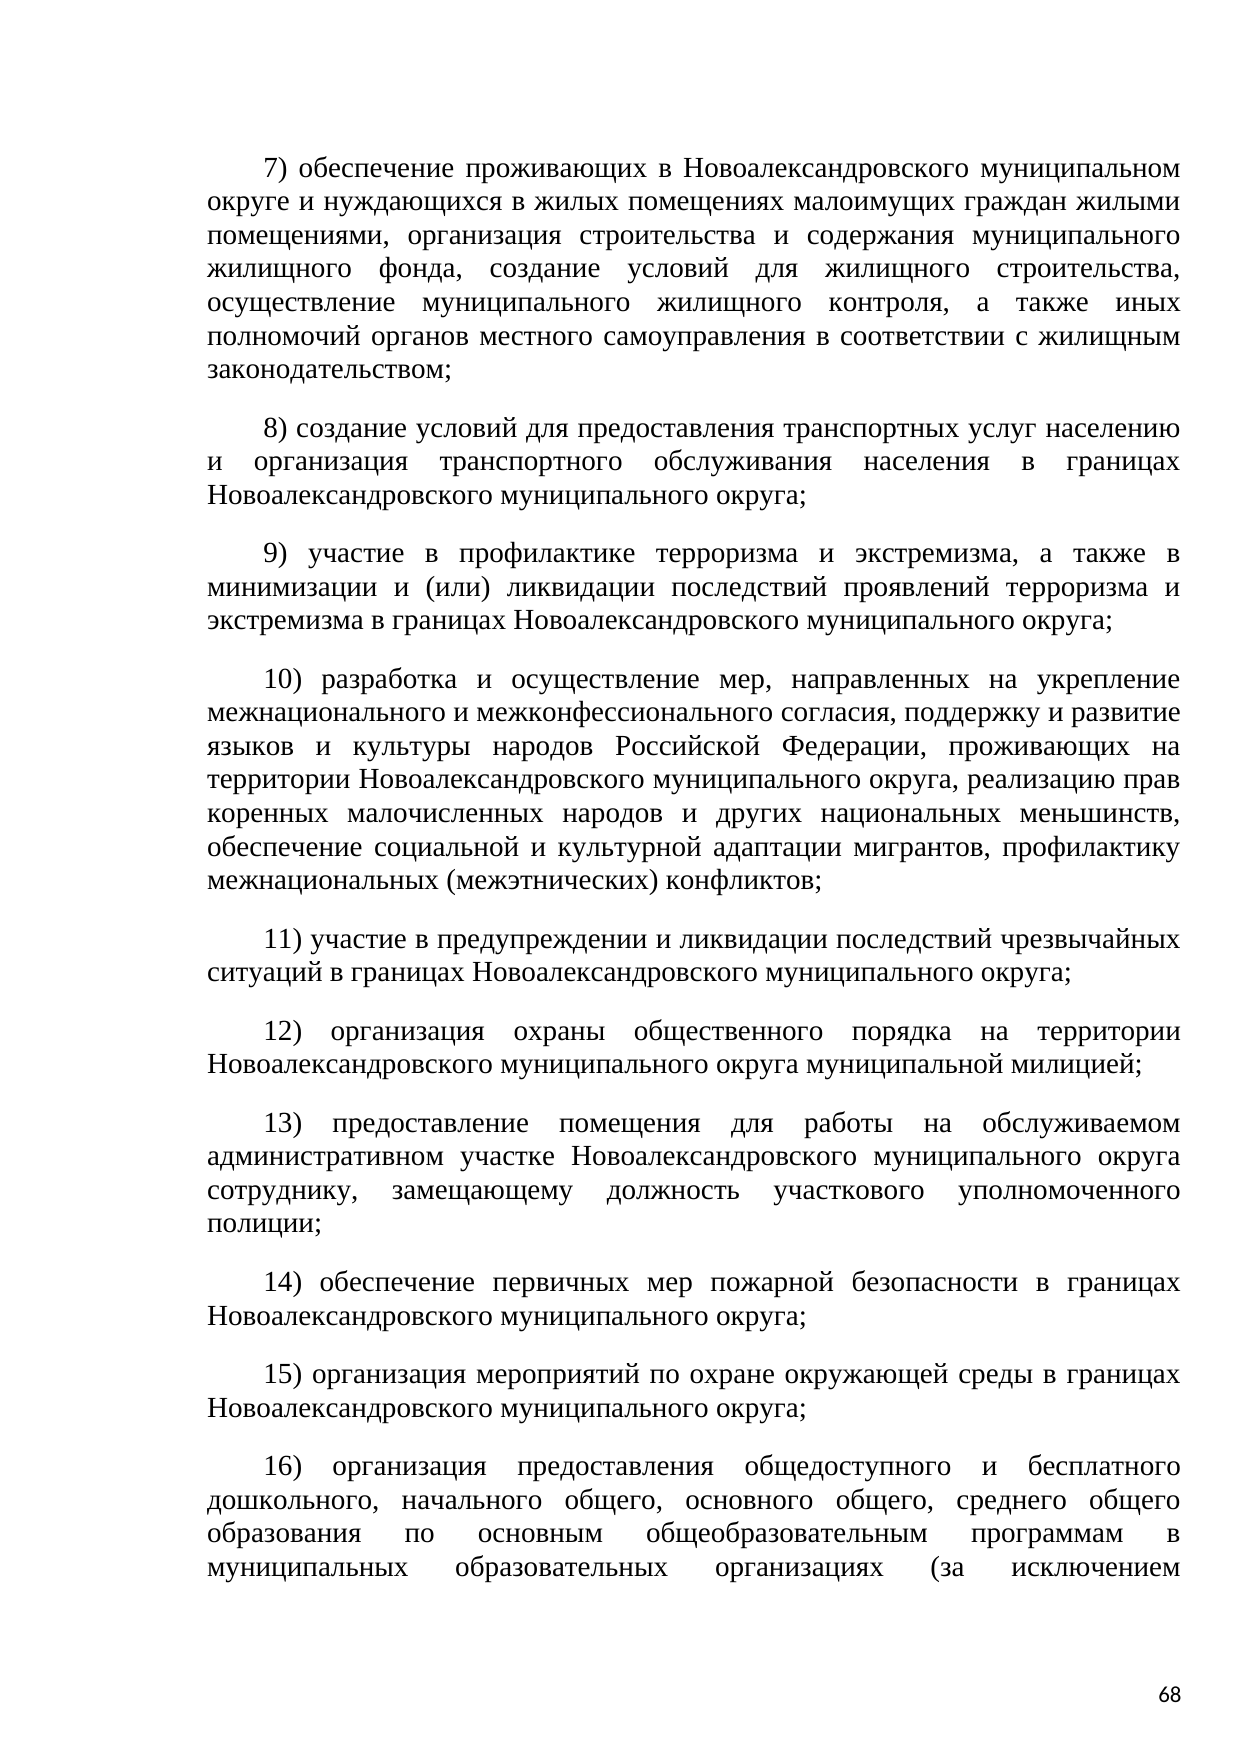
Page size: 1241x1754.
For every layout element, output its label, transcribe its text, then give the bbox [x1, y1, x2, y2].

text 11) участие в предупреждении и ликвидации последствий чрезвычайных ситуаций в границах Новоалександровского муниципального округа; [207, 921, 1181, 988]
text 7) обеспечение проживающих в Новоалександровского муниципальном округе и нуждающихся в жилых помещениях малоимущих граждан жилыми помещениями, организация строительства и содержания муниципального жилищного фонда, создание условий для жилищного строительства, осуществление муниципального жилищного контроля, а также иных полномочий органов местного самоуправления в соответствии с жилищным законодательством; [207, 150, 1181, 385]
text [207, 1448, 1181, 1582]
text 13) предоставление помещения для работы на обслуживаемом административном участке Новоалександровского муниципального округа сотруднику, замещающему должность участкового уполномоченного полиции; [207, 1105, 1181, 1239]
text 8) создание условий для предоставления транспортных услуг населению и организация транспортного обслуживания населения в границах Новоалександровского муниципального округа; [207, 410, 1181, 510]
text 14) обеспечение первичных мер пожарной безопасности в границах Новоалександровского муниципального округа; [207, 1264, 1181, 1331]
text 9) участие в профилактике терроризма и экстремизма, а также в минимизации и (или) ликвидации последствий проявлений терроризма и экстремизма в границах Новоалександровского муниципального округа; [207, 535, 1181, 636]
text 15) организация мероприятий по охране окружающей среды в границах Новоалександровского муниципального округа; [207, 1356, 1181, 1423]
text 10) разработка и осуществление мер, направленных на укрепление межнационального и межконфессионального согласия, поддержку и развитие языков и культуры народов Российской Федерации, проживающих на территории Новоалександровского муниципального округа, реализацию прав коренных малочисленных народов и других национальных меньшинств, обеспечение социальной и культурной адаптации мигрантов, профилактику межнациональных (межэтнических) конфликтов; [207, 661, 1181, 896]
text 12) организация охраны общественного порядка на территории Новоалександровского муниципального округа муниципальной милицией; [207, 1013, 1181, 1080]
